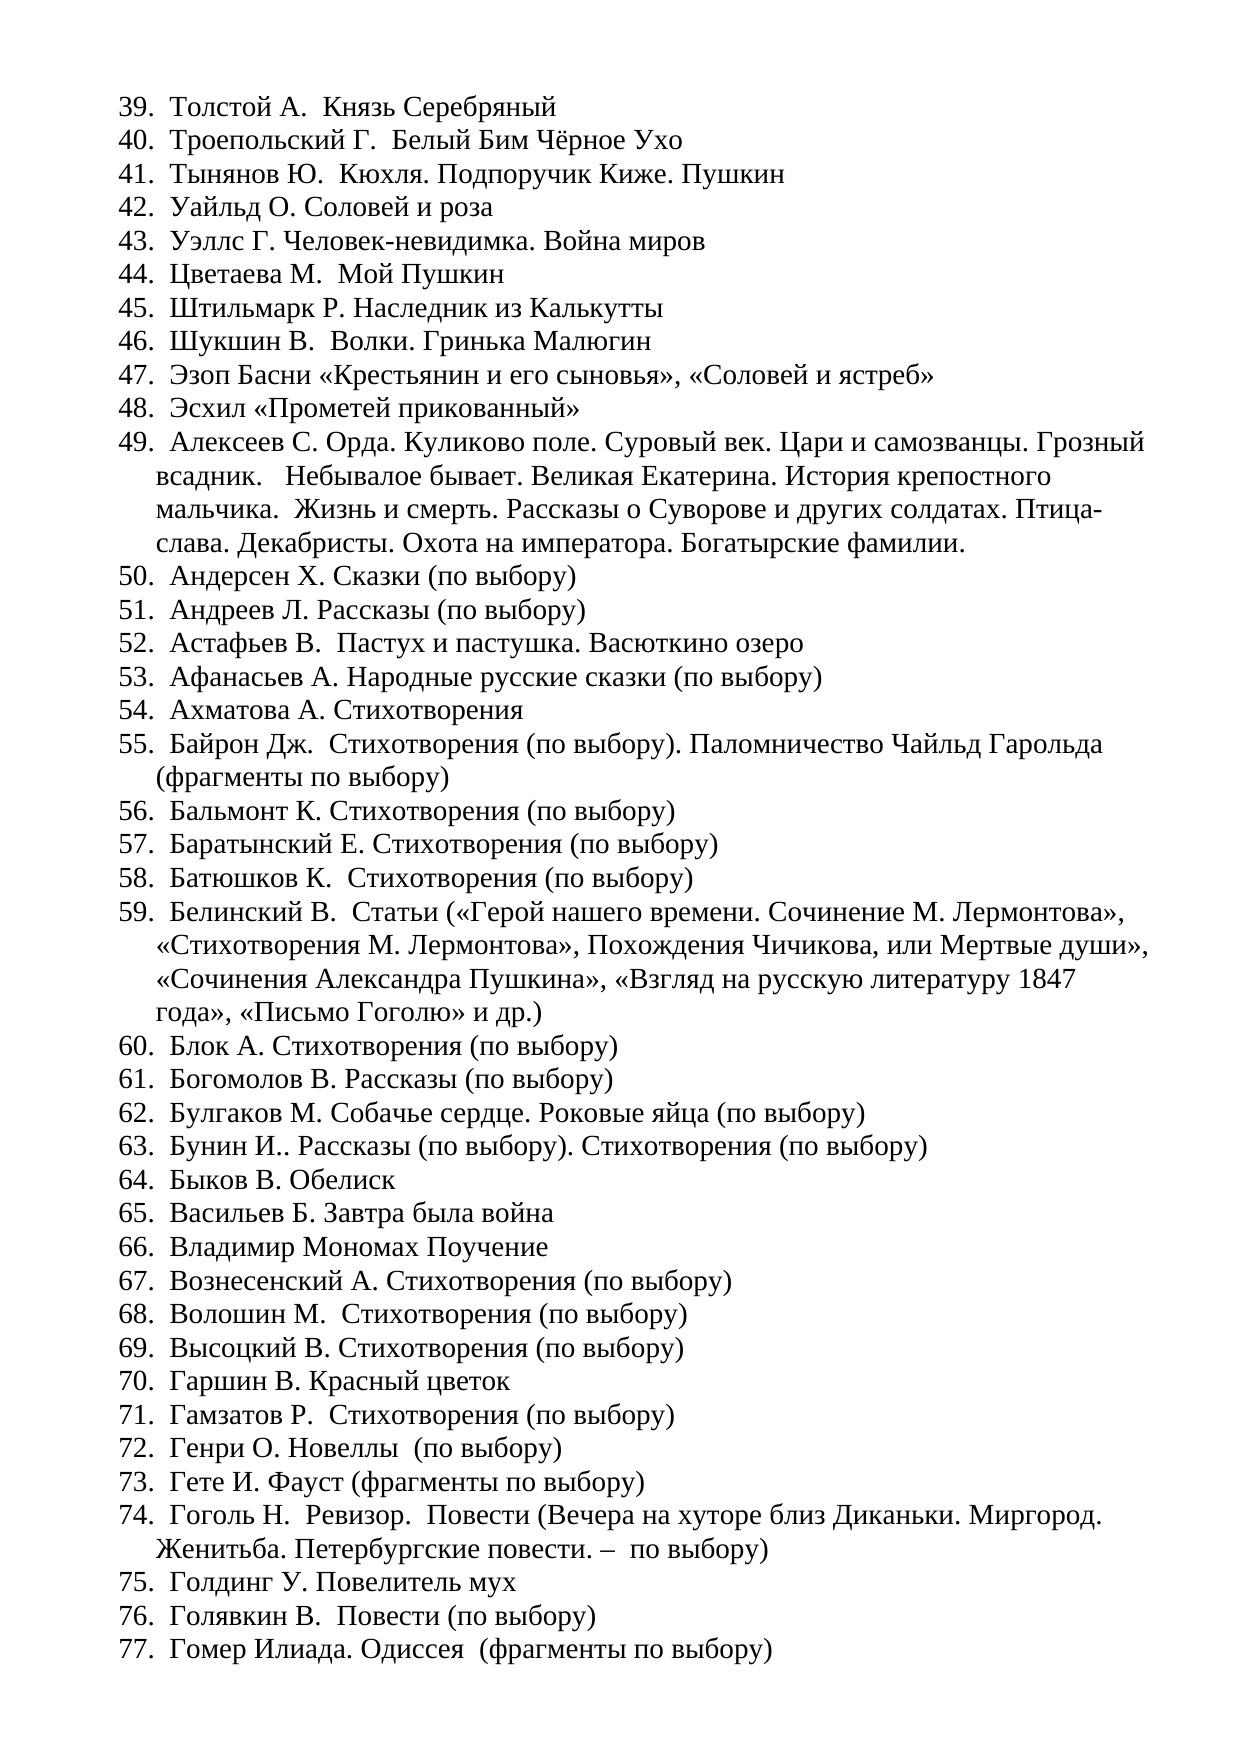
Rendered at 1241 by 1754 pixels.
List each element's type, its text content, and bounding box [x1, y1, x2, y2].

list 56. Бальмонт К. Стихотворения (по выбору) [118, 793, 1152, 827]
list 72. Генри О. Новеллы (по выбору) [118, 1430, 1152, 1464]
list 39. Толстой А. Князь Серебряный [118, 89, 1152, 122]
list 75. Голдинг У. Повелитель мух [118, 1564, 1152, 1598]
list 42. Уайльд О. Соловей и роза [118, 189, 1152, 223]
list 64. Быков В. Обелиск [118, 1162, 1152, 1196]
list 45. Штильмарк Р. Наследник из Калькутты [118, 290, 1152, 323]
list 49. Алексеев С. Орда. Куликово поле. Суровый век. Цари и самозванцы. Грозный всадник. Небывалое бывает. Великая Екатерина. История крепостного мальчика. Жизнь и смерть. Рассказы о Суворове и других солдатах. Птица-слава. Декабристы. Охота на императора. Богатырские фамилии. [118, 424, 1152, 558]
list 69. Высоцкий В. Стихотворения (по выбору) [118, 1330, 1152, 1363]
list 46. Шукшин В. Волки. Гринька Малюгин [118, 323, 1152, 357]
list 63. Бунин И.. Рассказы (по выбору). Стихотворения (по выбору) [118, 1128, 1152, 1162]
list 77. Гомер Илиада. Одиссея (фрагменты по выбору) [118, 1632, 1152, 1665]
list 44. Цветаева М. Мой Пушкин [118, 256, 1152, 290]
list 58. Батюшков К. Стихотворения (по выбору) [118, 860, 1152, 894]
list 43. Уэллс Г. Человек-невидимка. Война миров [118, 223, 1152, 256]
list 57. Баратынский Е. Стихотворения (по выбору) [118, 827, 1152, 860]
list 50. Андерсен Х. Сказки (по выбору) [118, 558, 1152, 592]
list 65. Васильев Б. Завтра была война [118, 1196, 1152, 1229]
list 53. Афанасьев А. Народные русские сказки (по выбору) [118, 659, 1152, 692]
list 41. Тынянов Ю. Кюхля. Подпоручик Киже. Пушкин [118, 156, 1152, 189]
list 40. Троепольский Г. Белый Бим Чёрное Ухо [118, 122, 1152, 156]
list 55. Байрон Дж. Стихотворения (по выбору). Паломничество Чайльд Гарольда (фрагменты по выбору) [118, 726, 1152, 793]
list 62. Булгаков М. Собачье сердце. Роковые яйца (по выбору) [118, 1095, 1152, 1128]
list 66. Владимир Мономах Поучение [118, 1229, 1152, 1263]
list 61. Богомолов В. Рассказы (по выбору) [118, 1061, 1152, 1095]
list 47. Эзоп Басни «Крестьянин и его сыновья», «Соловей и ястреб» [118, 357, 1152, 391]
list 52. Астафьев В. Пастух и пастушка. Васюткино озеро [118, 625, 1152, 659]
list 73. Гете И. Фауст (фрагменты по выбору) [118, 1464, 1152, 1497]
list 74. Гоголь Н. Ревизор. Повести (Вечера на хуторе близ Диканьки. Миргород. Женитьба. Петербургские повести. – по выбору) [118, 1497, 1152, 1564]
list 70. Гаршин В. Красный цветок [118, 1363, 1152, 1397]
list 54. Ахматова А. Стихотворения [118, 692, 1152, 726]
list 68. Волошин М. Стихотворения (по выбору) [118, 1296, 1152, 1330]
list 76. Голявкин В. Повести (по выбору) [118, 1598, 1152, 1632]
list 67. Вознесенский А. Стихотворения (по выбору) [118, 1263, 1152, 1296]
list 60. Блок А. Стихотворения (по выбору) [118, 1028, 1152, 1061]
list 48. Эсхил «Прометей прикованный» [118, 391, 1152, 424]
list 59. Белинский В. Статьи («Герой нашего времени. Сочинение М. Лермонтова», «Стихотворения М. Лермонтова», Похождения Чичикова, или Мертвые души», «Сочинения Александра Пушкина», «Взгляд на русскую литературу 1847 года», «Письмо Гоголю» и др.) [118, 894, 1152, 1028]
list 71. Гамзатов Р. Стихотворения (по выбору) [118, 1397, 1152, 1430]
list 51. Андреев Л. Рассказы (по выбору) [118, 592, 1152, 625]
